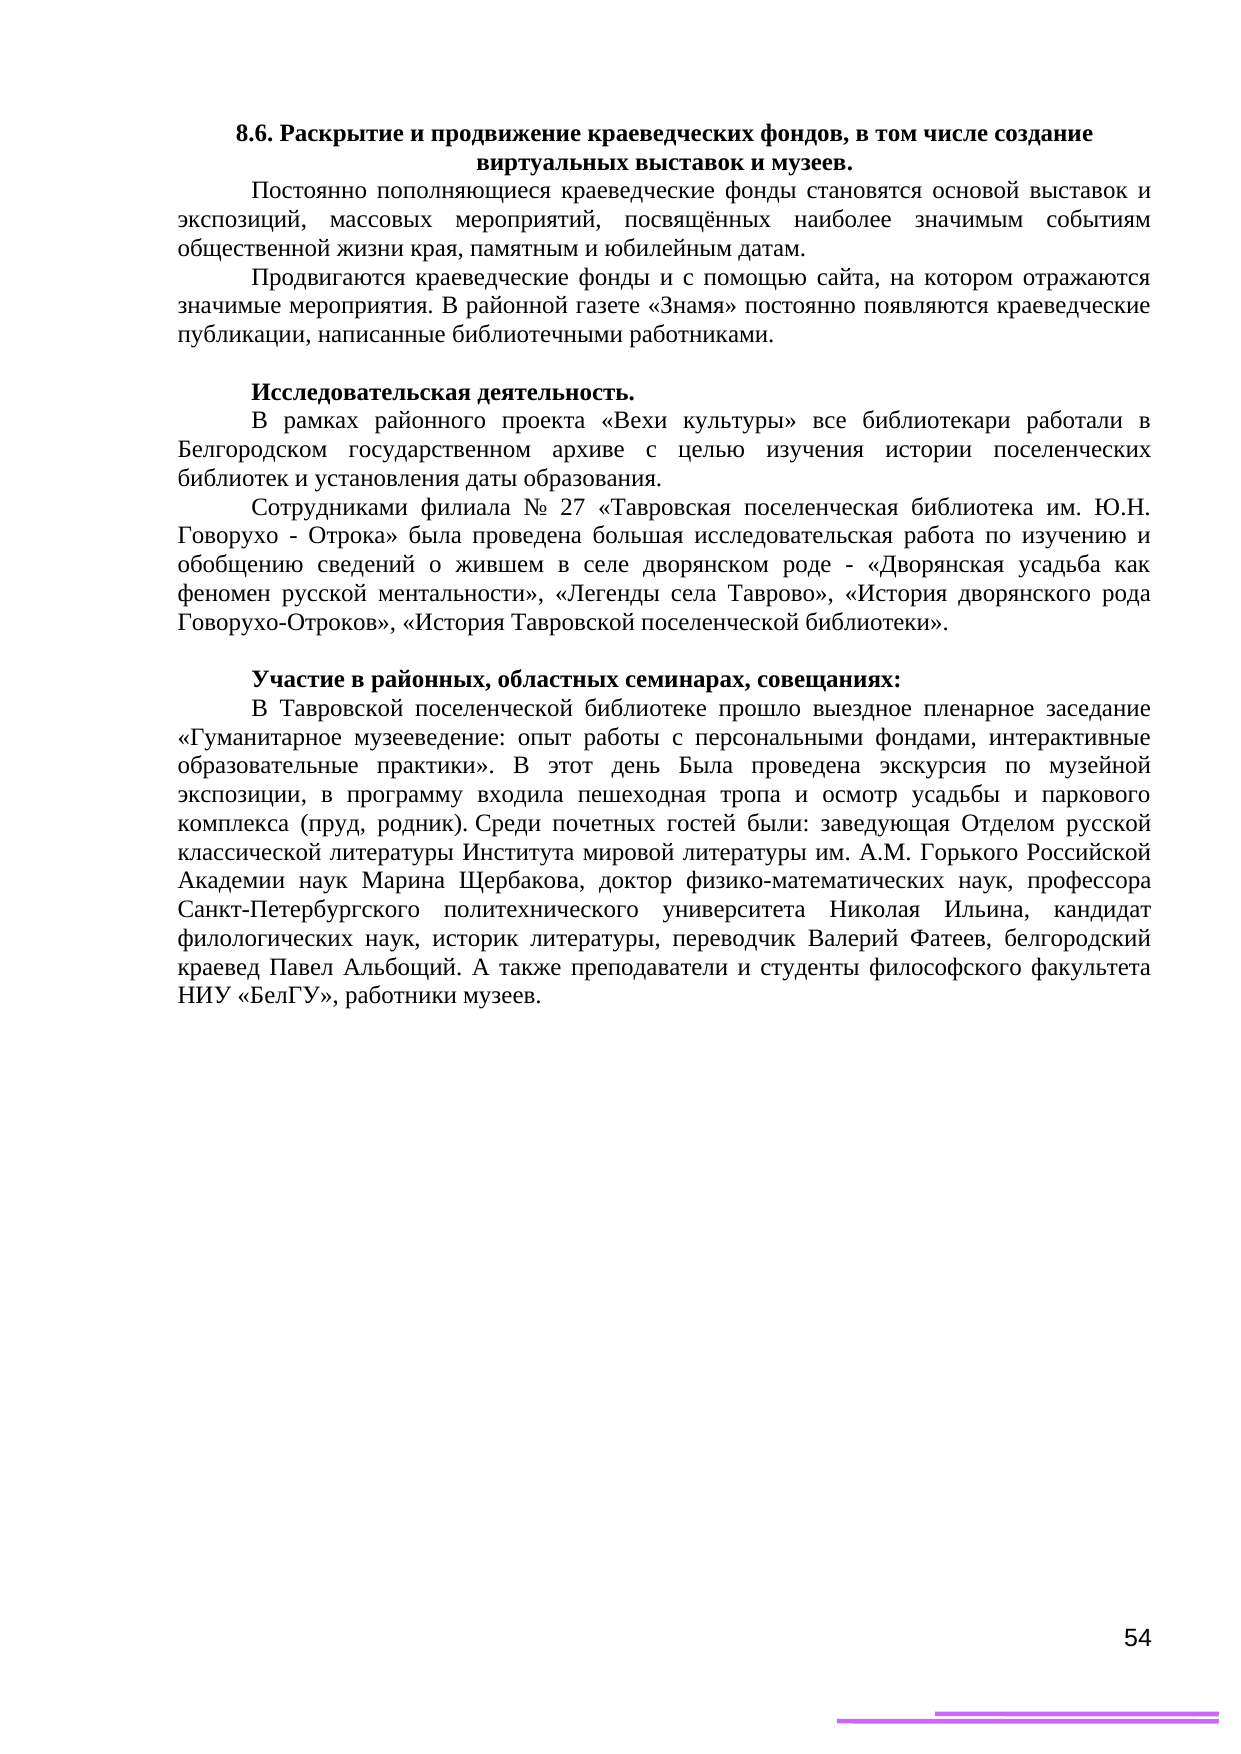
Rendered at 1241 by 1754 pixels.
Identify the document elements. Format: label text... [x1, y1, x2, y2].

text В Тавровской поселенческой библиотеке прошло выездное пленарное заседание «Гуманитарное музееведение: опыт работы с персональными фондами, интерактивные образовательные практики». В этот день Была проведена экскурсия по музейной экспозиции, в программу входила пешеходная тропа и осмотр усадьбы и паркового комплекса (пруд, родник). Среди почетных гостей были: заведующая Отделом русской классической литературы Института мировой литературы им. А.М. Горького Российской Академии наук Марина Щербакова, доктор физико-математических наук, профессора Санкт-Петербургского политехнического университета Николая Ильина, кандидат филологических наук, историк литературы, переводчик Валерий Фатеев, белгородский краевед Павел Альбощий. А также преподаватели и студенты философского факультета НИУ «БелГУ», работники музеев. [177, 693, 1152, 1009]
text Постоянно пополняющиеся краеведческие фонды становятся основой выставок и экспозиций, массовых мероприятий, посвящённых наиболее значимым событиям общественной жизни края, памятным и юбилейным датам. [177, 176, 1152, 262]
text В рамках районного проекта «Вехи культуры» все библиотекари работали в Белгородском государственном архиве с целью изучения истории поселенческих библиотек и установления даты образования. [177, 406, 1152, 492]
subtitle 8.6. Раскрытие и продвижение краеведческих фондов, в том числе создание виртуальных выставок и музеев. [177, 118, 1152, 176]
text Участие в районных, областных семинарах, совещаниях: [177, 664, 1152, 693]
text Сотрудниками филиала № 27 «Тавровская поселенческая библиотека им. Ю.Н. Говорухо - Отрока» была проведена большая исследовательская работа по изучению и обобщению сведений о жившем в селе дворянском роде - «Дворянская усадьба как феномен русской ментальности», «Легенды села Таврово», «История дворянского рода Говорухо-Отроков», «История Тавровской поселенческой библиотеки». [177, 492, 1152, 636]
text Исследовательская деятельность. [177, 377, 1152, 406]
text Продвигаются краеведческие фонды и с помощью сайта, на котором отражаются значимые мероприятия. В районной газете «Знамя» постоянно появляются краеведческие публикации, написанные библиотечными работниками. [177, 262, 1152, 348]
